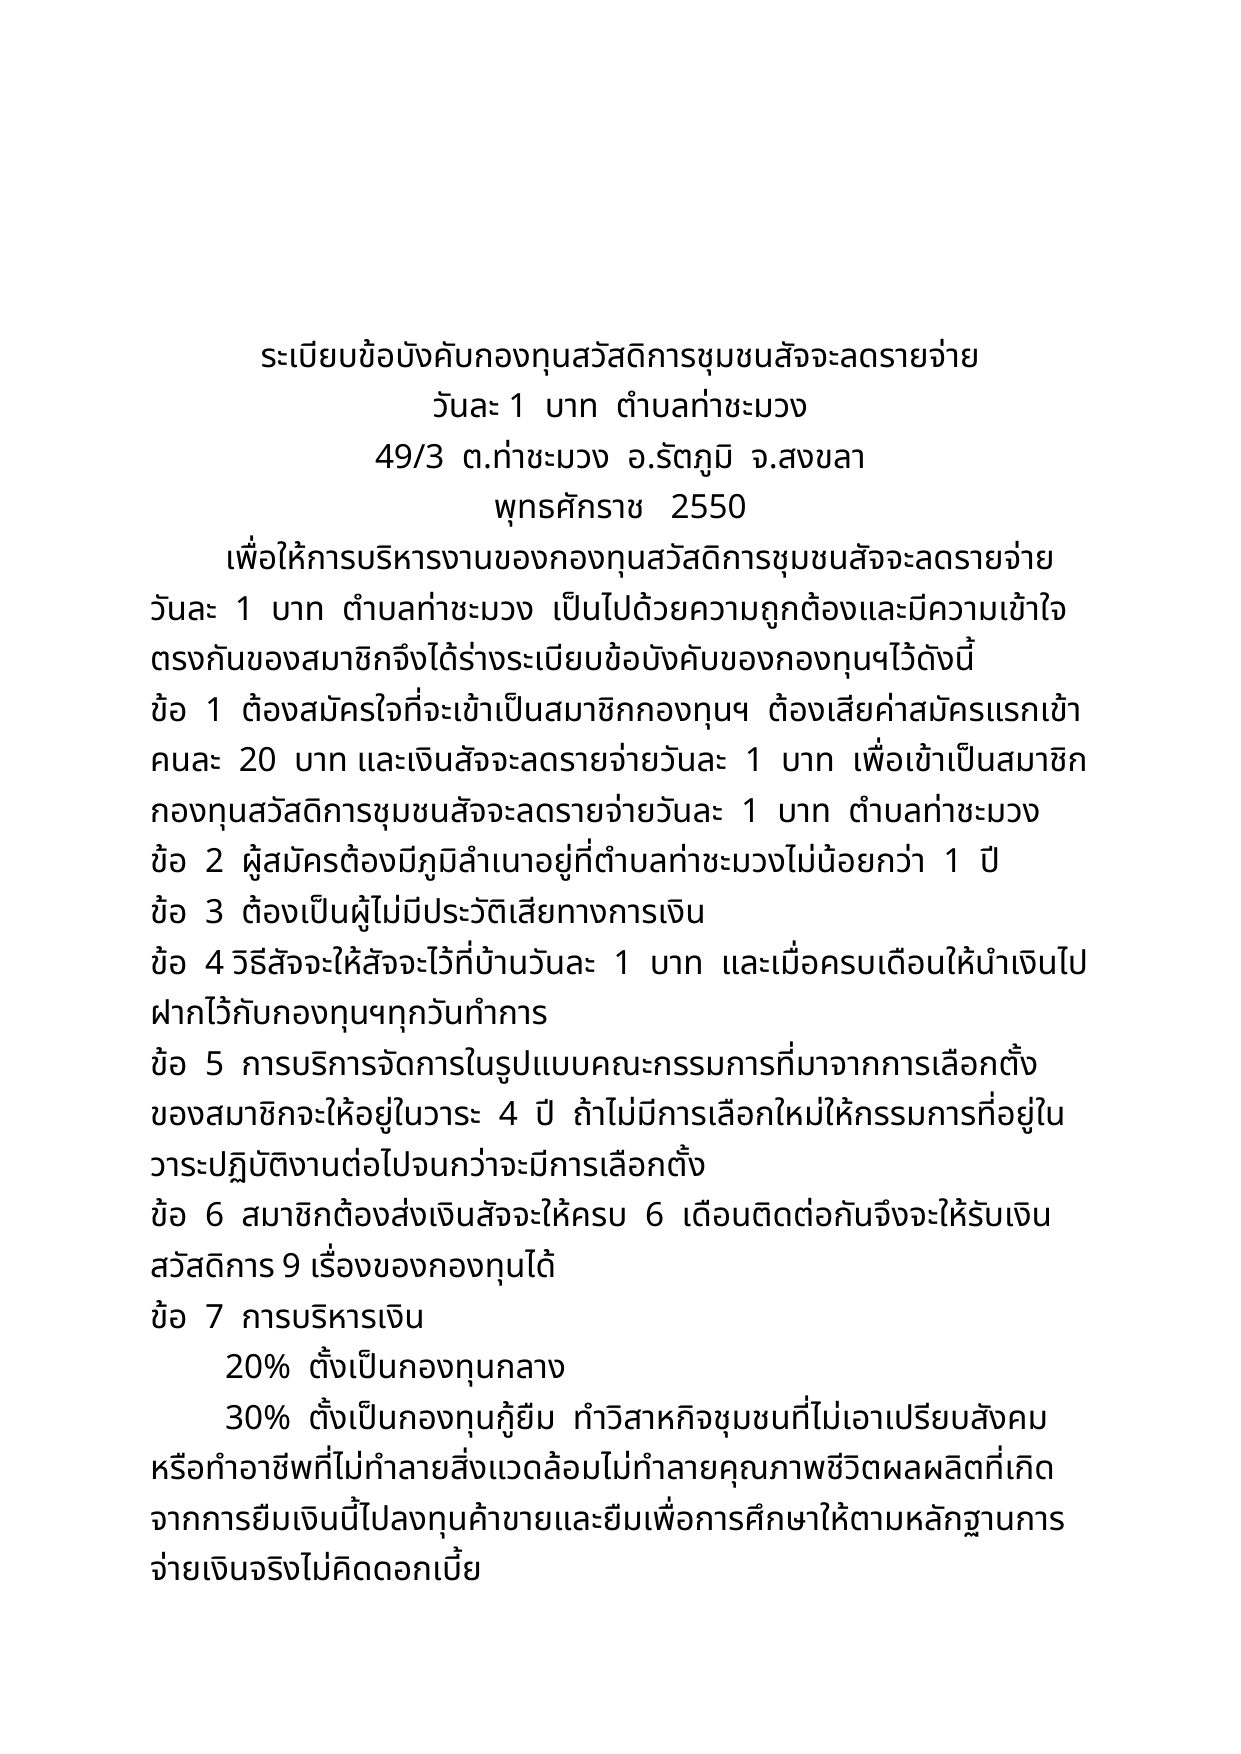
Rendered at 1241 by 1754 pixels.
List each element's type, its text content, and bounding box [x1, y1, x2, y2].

text 20% ตั้งเป็นกองทุนกลาง [150, 1343, 1090, 1394]
text ข้อ 6 สมาชิกต้องส่งเงินสัจจะให้ครบ 6 เดือนติดต่อกันจึงจะให้รับเงินสวัสดิการ9 เรื่องของกองทุนได้ [150, 1191, 1090, 1292]
text ข้อ 2 ผู้สมัครต้องมีภูมิลำเนาอยู่ที่ตำบลท่าชะมวงไม่น้อยกว่า 1 ปี [150, 837, 1090, 888]
text 30% ตั้งเป็นกองทุนกู้ยืม ทำวิสาหกิจชุมชนที่ไม่เอาเปรียบสังคมหรือทำอาชีพที่ไม่ทำลายสิ่งแวดล้อมไม่ทำลายคุณภาพชีวิตผลผลิตที่เกิดจากการยืมเงินนี้ไปลงทุนค้าขายและยืมเพื่อการศึกษาให้ตามหลักฐานการจ่ายเงินจริงไม่คิดดอกเบี้ย [150, 1394, 1090, 1596]
text วันละ 1 บาท ตำบลท่าชะมวง [150, 382, 1090, 433]
text ข้อ 4 วิธีสัจจะให้สัจจะไว้ที่บ้านวันละ 1 บาท และเมื่อครบเดือนให้นำเงินไปฝากไว้กับกองทุนฯทุกวันทำการ [150, 938, 1090, 1039]
text เพื่อให้การบริหารงานของกองทุนสวัสดิการชุมชนสัจจะลดรายจ่ายวันละ 1 บาท ตำบลท่าชะมวง เป็นไปด้วยความถูกต้องและมีความเข้าใจตรงกันของสมาชิกจึงได้ร่างระเบียบข้อบังคับของกองทุนฯไว้ดังนี้ [150, 534, 1090, 685]
text ข้อ 1 ต้องสมัครใจที่จะเข้าเป็นสมาชิกกองทุนฯ ต้องเสียค่าสมัครแรกเข้าคนละ 20 บาท และเงินสัจจะลดรายจ่ายวันละ 1 บาท เพื่อเข้าเป็นสมาชิกกองทุนสวัสดิการชุมชนสัจจะลดรายจ่ายวันละ 1 บาท ตำบลท่าชะมวง [150, 685, 1090, 837]
text ระเบียบข้อบังคับกองทุนสวัสดิการชุมชนสัจจะลดรายจ่าย [150, 332, 1090, 382]
text ข้อ 3 ต้องเป็นผู้ไม่มีประวัติเสียทางการเงิน [150, 888, 1090, 938]
text ข้อ 7 การบริหารเงิน [150, 1292, 1090, 1343]
text ข้อ 5 การบริการจัดการในรูปแบบคณะกรรมการที่มาจากการเลือกตั้งของสมาชิกจะให้อยู่ในวาระ 4 ปี ถ้าไม่มีการเลือกใหม่ให้กรรมการที่อยู่ในวาระปฏิบัติงานต่อไปจนกว่าจะมีการเลือกตั้ง [150, 1039, 1090, 1191]
text 49/3 ต.ท่าชะมวง อ.รัตภูมิ จ.สงขลา [150, 433, 1090, 483]
text พุทธศักราช 2550 [150, 483, 1090, 534]
